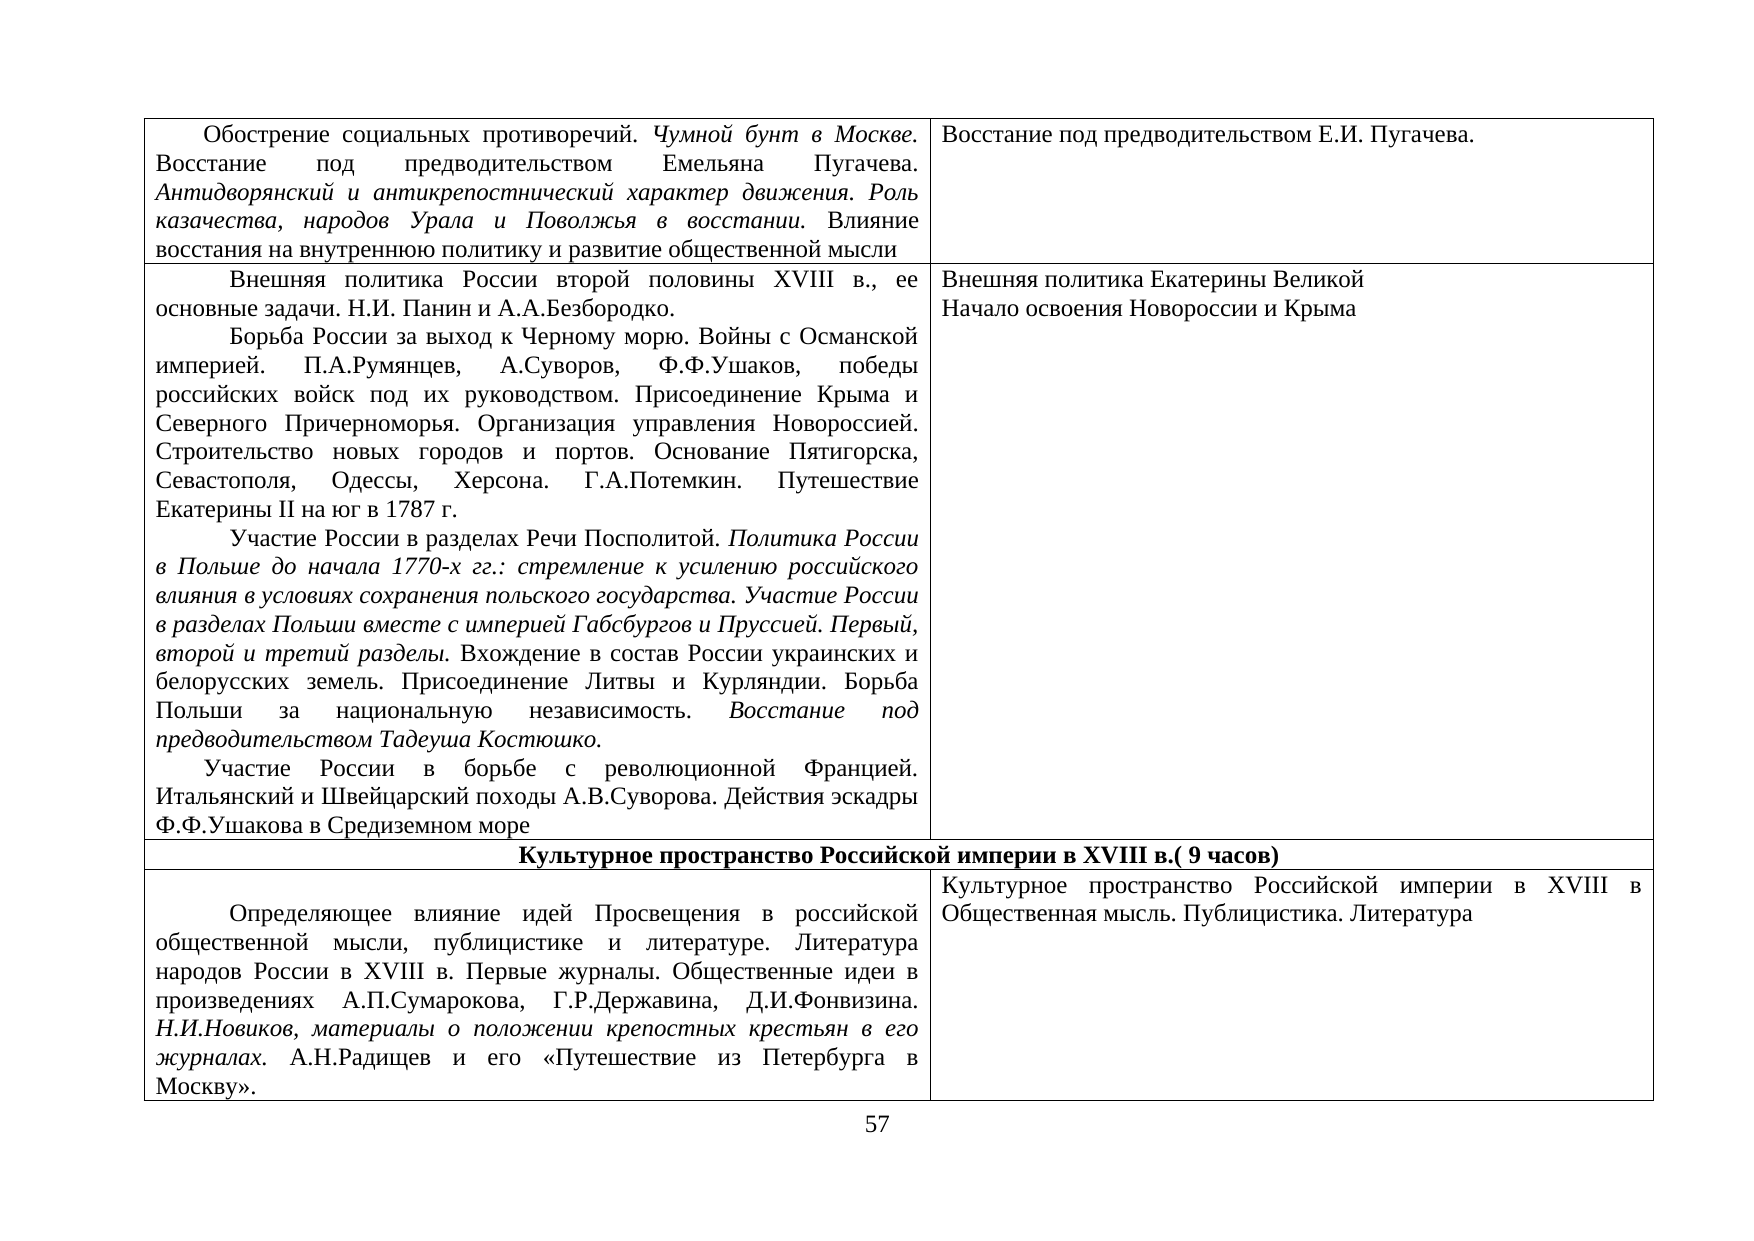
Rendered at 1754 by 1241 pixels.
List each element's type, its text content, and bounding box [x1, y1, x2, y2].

table_cell Обострение социальных противоречий. Чумной бунт в Москве. Восстание под предводительством Емельяна Пугачева. Антидворянский и антикрепостнический характер движения. Роль казачества, народов Урала и Поволжья в восстании. Влияние восстания на внутреннюю политику и развитие общественной мысли [145, 119, 930, 263]
table_cell Восстание под предводительством Е.И. Пугачева. [931, 119, 1653, 263]
table_cell Культурное пространство Российской империи в XVIII в.( 9 часов) [145, 840, 1653, 869]
table_cell Внешняя политика России второй половины XVIII в., ее основные задачи. Н.И. Панин и А.А.Безбородко. Борьба России за выход к Черному морю. Войны с Османской империей. П.А.Румянцев, А.Суворов, Ф.Ф.Ушаков, победы российских войск под их руководством. Присоединение Крыма и Северного Причерноморья. Организация управления Новороссией. Строительство новых городов и портов. Основание Пятигорска, Севастополя, Одессы, Херсона. Г.А.Потемкин. Путешествие Екатерины II на юг в 1787 г. Участие России в разделах Речи Посполитой. Политика России в Польше до начала 1770-х гг.: стремление к усилению российского влияния в условиях сохранения польского государства. Участие России в разделах Польши вместе с империей Габсбургов и Пруссией. Первый, второй и третий разделы. Вхождение в состав России украинских и белорусских земель. Присоединение Литвы и Курляндии. Борьба Польши за национальную независимость. Восстание под предводительством Тадеуша Костюшко. Участие России в борьбе с революционной Францией. Итальянский и Швейцарский походы А.В.Суворова. Действия эскадры Ф.Ф.Ушакова в Средиземном море [145, 264, 930, 839]
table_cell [931, 870, 1653, 1100]
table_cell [145, 870, 930, 1100]
table_cell Внешняя политика Екатерины Великой Начало освоения Новороссии и Крыма [931, 264, 1653, 839]
